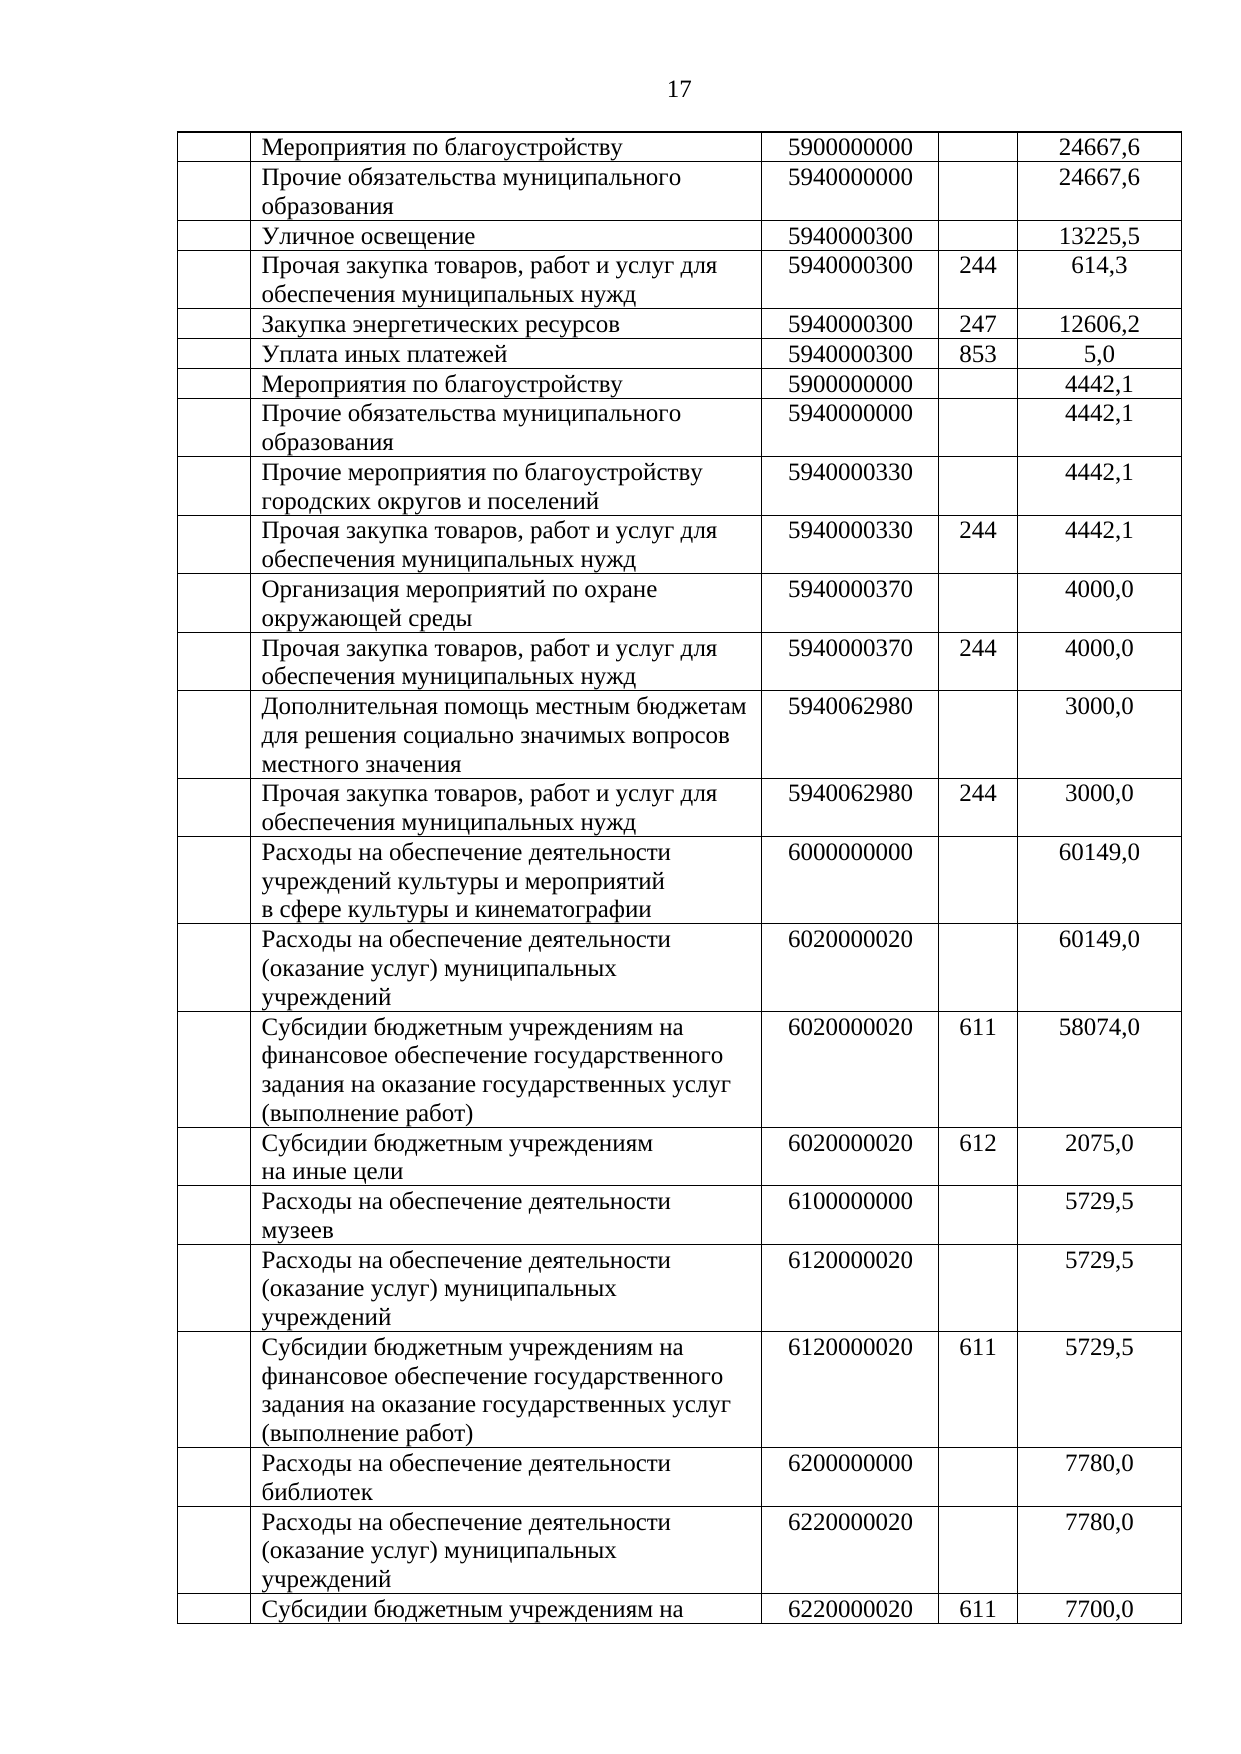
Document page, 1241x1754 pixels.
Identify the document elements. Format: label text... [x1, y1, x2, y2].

table_cell [178, 1332, 250, 1447]
table_cell 5729,5 [1018, 1186, 1181, 1244]
table_cell [939, 133, 1017, 161]
table_cell [178, 516, 250, 573]
table_cell 5900000000 [762, 133, 938, 161]
table_cell [178, 162, 250, 220]
table_cell 614,3 [1018, 251, 1181, 308]
table_cell [939, 1186, 1017, 1244]
table_cell 5940000330 [762, 457, 938, 514]
table_cell 2075,0 [1018, 1128, 1181, 1185]
table_cell Закупка энергетических ресурсов [251, 309, 761, 338]
table_cell Прочие мероприятия по благоустройству городских округов и поселений [251, 457, 761, 514]
table_cell Расходы на обеспечение деятельности учреждений культуры и мероприятий в сфере культуры и кинематографии [251, 837, 761, 923]
table_cell [178, 369, 250, 397]
table_cell Субсидии бюджетным учреждениям на иные цели [251, 1128, 761, 1185]
table_cell 5940000330 [762, 516, 938, 573]
table_cell 5729,5 [1018, 1332, 1181, 1447]
table_cell 6200000000 [762, 1448, 938, 1506]
table_cell 5729,5 [1018, 1245, 1181, 1331]
table_cell 6020000020 [762, 1128, 938, 1185]
table_cell [178, 1245, 250, 1331]
table_cell 247 [939, 309, 1017, 338]
table_cell 5940000300 [762, 251, 938, 308]
table_cell [939, 924, 1017, 1011]
table_cell 13225,5 [1018, 221, 1181, 249]
table_cell 60149,0 [1018, 924, 1181, 1011]
table_cell 5940000000 [762, 399, 938, 456]
table_cell 5940062980 [762, 691, 938, 777]
table_cell 3000,0 [1018, 691, 1181, 777]
table_cell [178, 1128, 250, 1185]
table_cell [939, 221, 1017, 249]
table_cell 5940000000 [762, 162, 938, 220]
table_cell 5,0 [1018, 339, 1181, 368]
table_cell 5900000000 [762, 369, 938, 397]
table_cell [178, 339, 250, 368]
table_cell [939, 1245, 1017, 1331]
table_cell 6120000020 [762, 1245, 938, 1331]
table_cell 12606,2 [1018, 309, 1181, 338]
table_cell Расходы на обеспечение деятельности (оказание услуг) муниципальных учреждений [251, 924, 761, 1011]
table_cell [939, 837, 1017, 923]
table_cell [939, 399, 1017, 456]
table_cell Мероприятия по благоустройству [251, 133, 761, 161]
table_cell 5940000370 [762, 633, 938, 690]
table_cell Организация мероприятий по охране окружающей среды [251, 574, 761, 632]
table_cell [178, 1594, 250, 1623]
table_cell 6220000020 [762, 1507, 938, 1593]
table_cell [939, 691, 1017, 777]
table_cell [939, 457, 1017, 514]
table_cell [178, 309, 250, 338]
table_cell [178, 133, 250, 161]
table_cell [939, 574, 1017, 632]
table_cell [178, 633, 250, 690]
table_cell Расходы на обеспечение деятельности библиотек [251, 1448, 761, 1506]
table_cell Мероприятия по благоустройству [251, 369, 761, 397]
table_cell 853 [939, 339, 1017, 368]
table_cell Расходы на обеспечение деятельности (оказание услуг) муниципальных учреждений [251, 1507, 761, 1593]
table_cell 6020000020 [762, 1012, 938, 1127]
table_cell 6000000000 [762, 837, 938, 923]
table_cell 24667,6 [1018, 133, 1181, 161]
table_cell [178, 691, 250, 777]
table_cell 7780,0 [1018, 1507, 1181, 1593]
table_cell 6120000020 [762, 1332, 938, 1447]
table_cell 244 [939, 516, 1017, 573]
table_cell 5940062980 [762, 779, 938, 836]
table_cell [178, 399, 250, 456]
table_cell 7700,0 [1018, 1594, 1181, 1623]
table_cell 5940000370 [762, 574, 938, 632]
table_cell Расходы на обеспечение деятельности (оказание услуг) муниципальных учреждений [251, 1245, 761, 1331]
table_cell 6220000020 [762, 1594, 938, 1623]
table_cell Прочая закупка товаров, работ и услуг для обеспечения муниципальных нужд [251, 516, 761, 573]
table_cell [939, 369, 1017, 397]
table_cell 244 [939, 633, 1017, 690]
table_cell Уличное освещение [251, 221, 761, 249]
table_cell 60149,0 [1018, 837, 1181, 923]
table_cell [178, 574, 250, 632]
table_cell 4442,1 [1018, 516, 1181, 573]
table_cell 5940000300 [762, 221, 938, 249]
table_cell 4000,0 [1018, 633, 1181, 690]
table_cell [178, 457, 250, 514]
table_cell 24667,6 [1018, 162, 1181, 220]
table_cell [178, 1012, 250, 1127]
table_cell [939, 162, 1017, 220]
table_cell [178, 1186, 250, 1244]
table_cell 611 [939, 1594, 1017, 1623]
table_cell 4442,1 [1018, 457, 1181, 514]
table_cell 7780,0 [1018, 1448, 1181, 1506]
table_cell [178, 779, 250, 836]
table_cell 612 [939, 1128, 1017, 1185]
table_cell 4442,1 [1018, 399, 1181, 456]
table_cell 58074,0 [1018, 1012, 1181, 1127]
table_cell Прочая закупка товаров, работ и услуг для обеспечения муниципальных нужд [251, 633, 761, 690]
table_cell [251, 1594, 761, 1623]
table_cell [178, 251, 250, 308]
table_cell [178, 221, 250, 249]
table_cell 244 [939, 779, 1017, 836]
table_cell [939, 1448, 1017, 1506]
table_cell 611 [939, 1012, 1017, 1127]
table_cell 5940000300 [762, 339, 938, 368]
table_cell [178, 1507, 250, 1593]
table_cell [178, 837, 250, 923]
table_cell 4000,0 [1018, 574, 1181, 632]
table_cell Субсидии бюджетным учреждениям на финансовое обеспечение государственного задания на оказание государственных услуг (выполнение работ) [251, 1012, 761, 1127]
table_cell 244 [939, 251, 1017, 308]
table_cell 4442,1 [1018, 369, 1181, 397]
table_cell Расходы на обеспечение деятельности музеев [251, 1186, 761, 1244]
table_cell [251, 251, 761, 308]
table_cell Прочая закупка товаров, работ и услуг для обеспечения муниципальных нужд [251, 779, 761, 836]
table_cell Прочие обязательства муниципального образования [251, 162, 761, 220]
table_cell Дополнительная помощь местным бюджетам для решения социально значимых вопросов местного значения [251, 691, 761, 777]
table_cell Уплата иных платежей [251, 339, 761, 368]
table_cell Прочие обязательства муниципального образования [251, 399, 761, 456]
table_cell Субсидии бюджетным учреждениям на финансовое обеспечение государственного задания на оказание государственных услуг (выполнение работ) [251, 1332, 761, 1447]
table_cell 6100000000 [762, 1186, 938, 1244]
table_cell [178, 1448, 250, 1506]
table_cell [939, 1507, 1017, 1593]
table_cell 6020000020 [762, 924, 938, 1011]
table_cell 3000,0 [1018, 779, 1181, 836]
table_cell [178, 924, 250, 1011]
table_cell 611 [939, 1332, 1017, 1447]
table_cell 5940000300 [762, 309, 938, 338]
